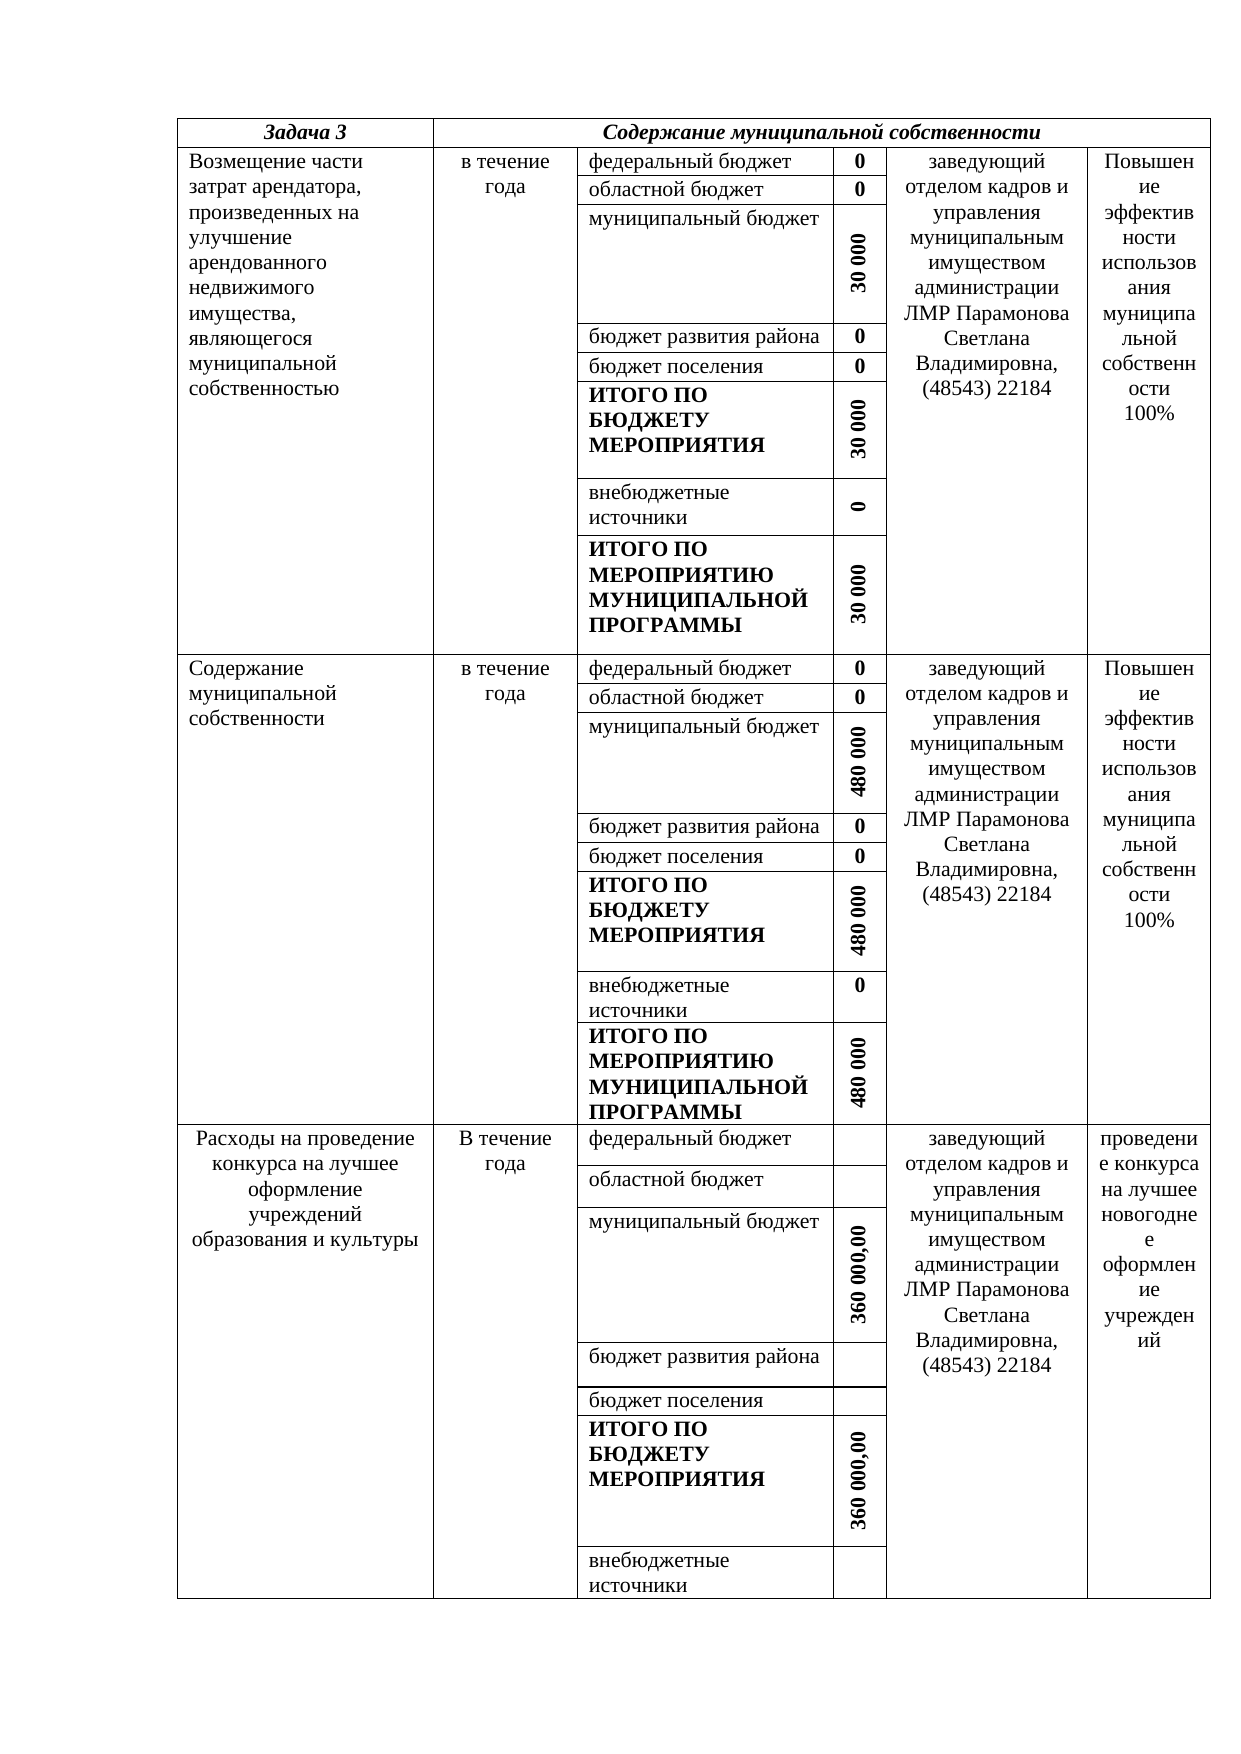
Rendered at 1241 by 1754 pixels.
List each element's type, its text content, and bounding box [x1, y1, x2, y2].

table_cell Содержание муниципальной собственности [434, 119, 1210, 147]
table_cell проведение конкурса на лучшее новогоднее оформление учреждений [1088, 1125, 1210, 1597]
table_cell 0 [834, 684, 886, 712]
table_cell [834, 1547, 886, 1597]
table_cell 30 000 [834, 205, 886, 322]
table_cell 0 [834, 176, 886, 204]
table_cell внебюджетные источники [578, 1547, 833, 1597]
table_cell Возмещение части затрат арендатора, произведенных на улучшение арендованного недвижимого имущества, являющегося муниципальной собственностью [178, 148, 433, 653]
table_cell Расходы на проведение конкурса на лучшее оформление учреждений образования и культуры [178, 1125, 433, 1597]
table_cell 480 000 [834, 872, 886, 971]
table_cell 0 [834, 324, 886, 352]
table_cell Содержание муниципальной собственности [178, 655, 433, 1124]
table_cell [834, 1343, 886, 1386]
table_cell заведующий отделом кадров и управления муниципальным имуществом администрации ЛМР Парамонова Светлана Владимировна, (48543) 22184 [887, 655, 1087, 1124]
table_cell муниципальный бюджет [578, 205, 833, 322]
table_cell 360 000,00 [834, 1416, 886, 1546]
table_cell 30 000 [834, 536, 886, 653]
table_cell ИТОГО ПО БЮДЖЕТУ МЕРОПРИЯТИЯ [578, 872, 833, 971]
table_cell 30 000 [834, 382, 886, 478]
table_cell федеральный бюджет [578, 1125, 833, 1165]
table_cell бюджет поселения [578, 843, 833, 871]
table_cell 0 [834, 972, 886, 1022]
table_cell бюджет поселения [578, 353, 833, 381]
table_cell ИТОГО ПО МЕРОПРИЯТИЮ МУНИЦИПАЛЬНОЙ ПРОГРАММЫ [578, 536, 833, 653]
table_cell в течение года [434, 655, 577, 1124]
table_cell В течение года [434, 1125, 577, 1597]
table_cell [834, 1166, 886, 1207]
table_cell ИТОГО ПО БЮДЖЕТУ МЕРОПРИЯТИЯ [578, 1416, 833, 1546]
table_cell [834, 1125, 886, 1165]
table_cell в течение года [434, 148, 577, 653]
table_cell 0 [834, 353, 886, 381]
table_cell [834, 1388, 886, 1415]
table_cell бюджет поселения [578, 1388, 833, 1415]
table_cell внебюджетные источники [578, 479, 833, 535]
table_cell ИТОГО ПО МЕРОПРИЯТИЮ МУНИЦИПАЛЬНОЙ ПРОГРАММЫ [578, 1023, 833, 1124]
table_cell ИТОГО ПО БЮДЖЕТУ МЕРОПРИЯТИЯ [578, 382, 833, 478]
table_cell областной бюджет [578, 1166, 833, 1207]
table_cell федеральный бюджет [578, 148, 833, 175]
table_cell заведующий отделом кадров и управления муниципальным имуществом администрации ЛМР Парамонова Светлана Владимировна, (48543) 22184 [887, 1125, 1087, 1597]
table_cell 0 [834, 814, 886, 842]
table_cell Повышение эффективности использования муниципальной собственности 100% [1088, 655, 1210, 1124]
table_cell 480 000 [834, 713, 886, 812]
table_cell Задача 3 [178, 119, 433, 147]
table_cell бюджет развития района [578, 814, 833, 842]
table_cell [887, 148, 1087, 653]
table_cell 0 [834, 148, 886, 175]
table_cell внебюджетные источники [578, 972, 833, 1022]
table_cell 0 [834, 655, 886, 683]
table_cell муниципальный бюджет [578, 713, 833, 812]
table_cell муниципальный бюджет [578, 1208, 833, 1342]
table_cell 480 000 [834, 1023, 886, 1124]
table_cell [1088, 148, 1210, 653]
table_cell областной бюджет [578, 176, 833, 204]
table_cell бюджет развития района [578, 324, 833, 352]
table_cell 0 [834, 479, 886, 535]
table_cell бюджет развития района [578, 1343, 833, 1386]
table_cell областной бюджет [578, 684, 833, 712]
table_cell 360 000,00 [834, 1208, 886, 1342]
table_cell федеральный бюджет [578, 655, 833, 683]
table_cell 0 [834, 843, 886, 871]
